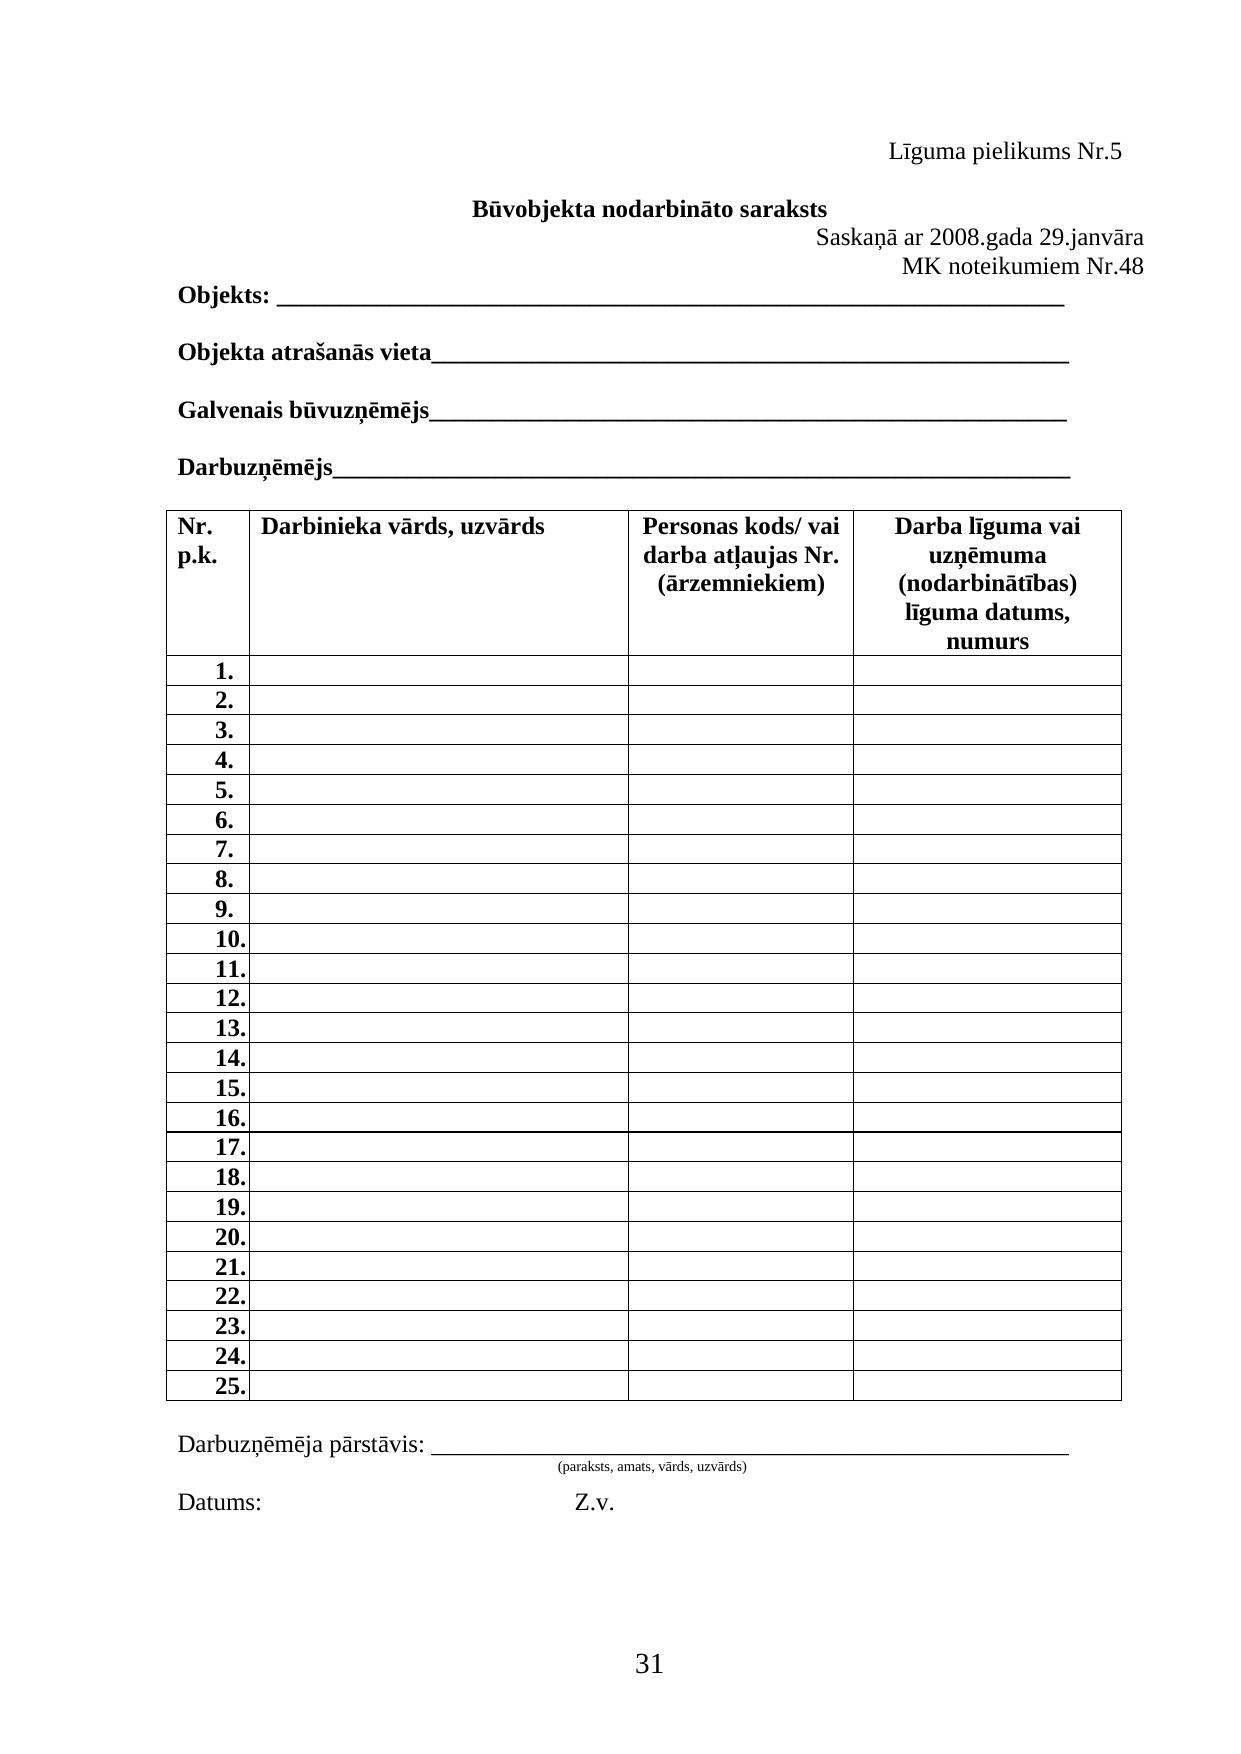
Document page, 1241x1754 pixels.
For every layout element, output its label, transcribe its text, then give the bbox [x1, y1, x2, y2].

table_cell [629, 715, 853, 744]
table_header Nr. p.k. [167, 511, 249, 655]
table_cell [167, 1043, 249, 1072]
table_cell [167, 1133, 249, 1161]
table_cell [629, 805, 853, 833]
table_header Darbinieka vārds, uzvārds [250, 511, 628, 655]
table_cell [167, 1073, 249, 1102]
table_cell [167, 1371, 249, 1399]
table_cell [854, 1341, 1121, 1370]
table_cell [629, 894, 853, 923]
table_cell [854, 1103, 1121, 1131]
table_cell [250, 835, 628, 863]
table_cell [629, 1371, 853, 1399]
table_cell [629, 1073, 853, 1102]
table_cell [250, 894, 628, 923]
table_cell [167, 686, 249, 714]
table_cell [854, 1133, 1121, 1161]
table_cell [250, 1133, 628, 1161]
table_cell [629, 1133, 853, 1161]
table_cell [629, 1341, 853, 1370]
table_cell [629, 1281, 853, 1310]
text Būvobjekta nodarbināto saraksts [177, 194, 1122, 222]
table_cell [854, 805, 1121, 833]
table_cell [854, 1252, 1121, 1280]
table_cell [854, 894, 1121, 923]
table_cell [854, 1013, 1121, 1042]
table_cell [250, 1222, 628, 1251]
text MK noteikumiem Nr.48 [177, 251, 1144, 280]
table_cell [167, 984, 249, 1012]
table_cell [854, 1222, 1121, 1251]
table_cell [167, 1311, 249, 1340]
table_cell [854, 924, 1121, 953]
table_cell [629, 954, 853, 982]
table_cell [250, 1162, 628, 1191]
table_cell [250, 805, 628, 833]
table_cell [250, 775, 628, 804]
table_cell [629, 1103, 853, 1131]
table_cell [854, 1281, 1121, 1310]
table_cell [167, 864, 249, 893]
table_cell [250, 715, 628, 744]
table_cell [250, 1371, 628, 1399]
table_cell [167, 775, 249, 804]
text Datums: Z.v. [177, 1487, 1122, 1516]
table_cell [167, 1222, 249, 1251]
table_header Personas kods/ vai darba atļaujas Nr. (ārzemniekiem) [629, 511, 853, 655]
table_cell [167, 1341, 249, 1370]
text Objekta atrašanās vieta___________________________________________________ [177, 337, 1122, 366]
table_cell [167, 924, 249, 953]
table_cell [629, 835, 853, 863]
table_cell [854, 1043, 1121, 1072]
table_cell [854, 1192, 1121, 1221]
table_cell [854, 1073, 1121, 1102]
table_cell [854, 775, 1121, 804]
text Darbuzņēmējs___________________________________________________________ [177, 452, 1122, 481]
table_cell [250, 745, 628, 774]
text Galvenais būvuzņēmējs___________________________________________________ [177, 395, 1122, 424]
table_cell [854, 835, 1121, 863]
table_cell [250, 656, 628, 684]
table_cell [250, 954, 628, 982]
text Saskaņā ar 2008.gada 29.janvāra [177, 222, 1144, 251]
table_cell [854, 1371, 1121, 1399]
table_cell [167, 715, 249, 744]
table_cell [854, 745, 1121, 774]
table_cell [854, 1311, 1121, 1340]
table_cell [250, 1073, 628, 1102]
table_cell [629, 745, 853, 774]
table_cell [629, 1222, 853, 1251]
table_cell [167, 805, 249, 833]
table_cell [629, 1192, 853, 1221]
table_cell [250, 686, 628, 714]
table_cell [854, 686, 1121, 714]
table_cell [629, 864, 853, 893]
table_cell [167, 835, 249, 863]
table_cell [629, 924, 853, 953]
table_cell [167, 1192, 249, 1221]
table_cell [167, 954, 249, 982]
table_cell [250, 1341, 628, 1370]
text Līguma pielikums Nr.5 [177, 136, 1122, 165]
table_cell [167, 656, 249, 684]
table_cell [167, 1281, 249, 1310]
table_cell [250, 984, 628, 1012]
table_cell [629, 1162, 853, 1191]
table_cell [854, 656, 1121, 684]
table_cell [629, 775, 853, 804]
table_cell [854, 1162, 1121, 1191]
table_cell [629, 1252, 853, 1280]
table_cell [250, 864, 628, 893]
table_cell [167, 1252, 249, 1280]
table_cell [250, 924, 628, 953]
table_header Darba līguma vai uzņēmuma (nodarbinātības) līguma datums, numurs [854, 511, 1121, 655]
table_cell [250, 1252, 628, 1280]
table_cell [250, 1311, 628, 1340]
table_cell [854, 954, 1121, 982]
table_cell [167, 1013, 249, 1042]
table_cell [250, 1103, 628, 1131]
table_cell [854, 864, 1121, 893]
table_cell [854, 715, 1121, 744]
table_cell [250, 1192, 628, 1221]
table_cell [167, 894, 249, 923]
table_cell [629, 1043, 853, 1072]
table_cell [629, 1013, 853, 1042]
table_cell [629, 984, 853, 1012]
table_cell [629, 686, 853, 714]
table_cell [250, 1281, 628, 1310]
table_cell [167, 1103, 249, 1131]
table_cell [250, 1013, 628, 1042]
text Darbuzņēmēja pārstāvis: ___________________________________________________ [177, 1429, 1122, 1458]
text (paraksts, amats, vārds, uzvārds) [177, 1458, 1122, 1487]
text Objekts: _______________________________________________________________ [177, 280, 1122, 309]
table_cell [167, 745, 249, 774]
table_cell [854, 984, 1121, 1012]
table_cell [629, 656, 853, 684]
table_cell [250, 1043, 628, 1072]
table_cell [629, 1311, 853, 1340]
table_cell [167, 1162, 249, 1191]
